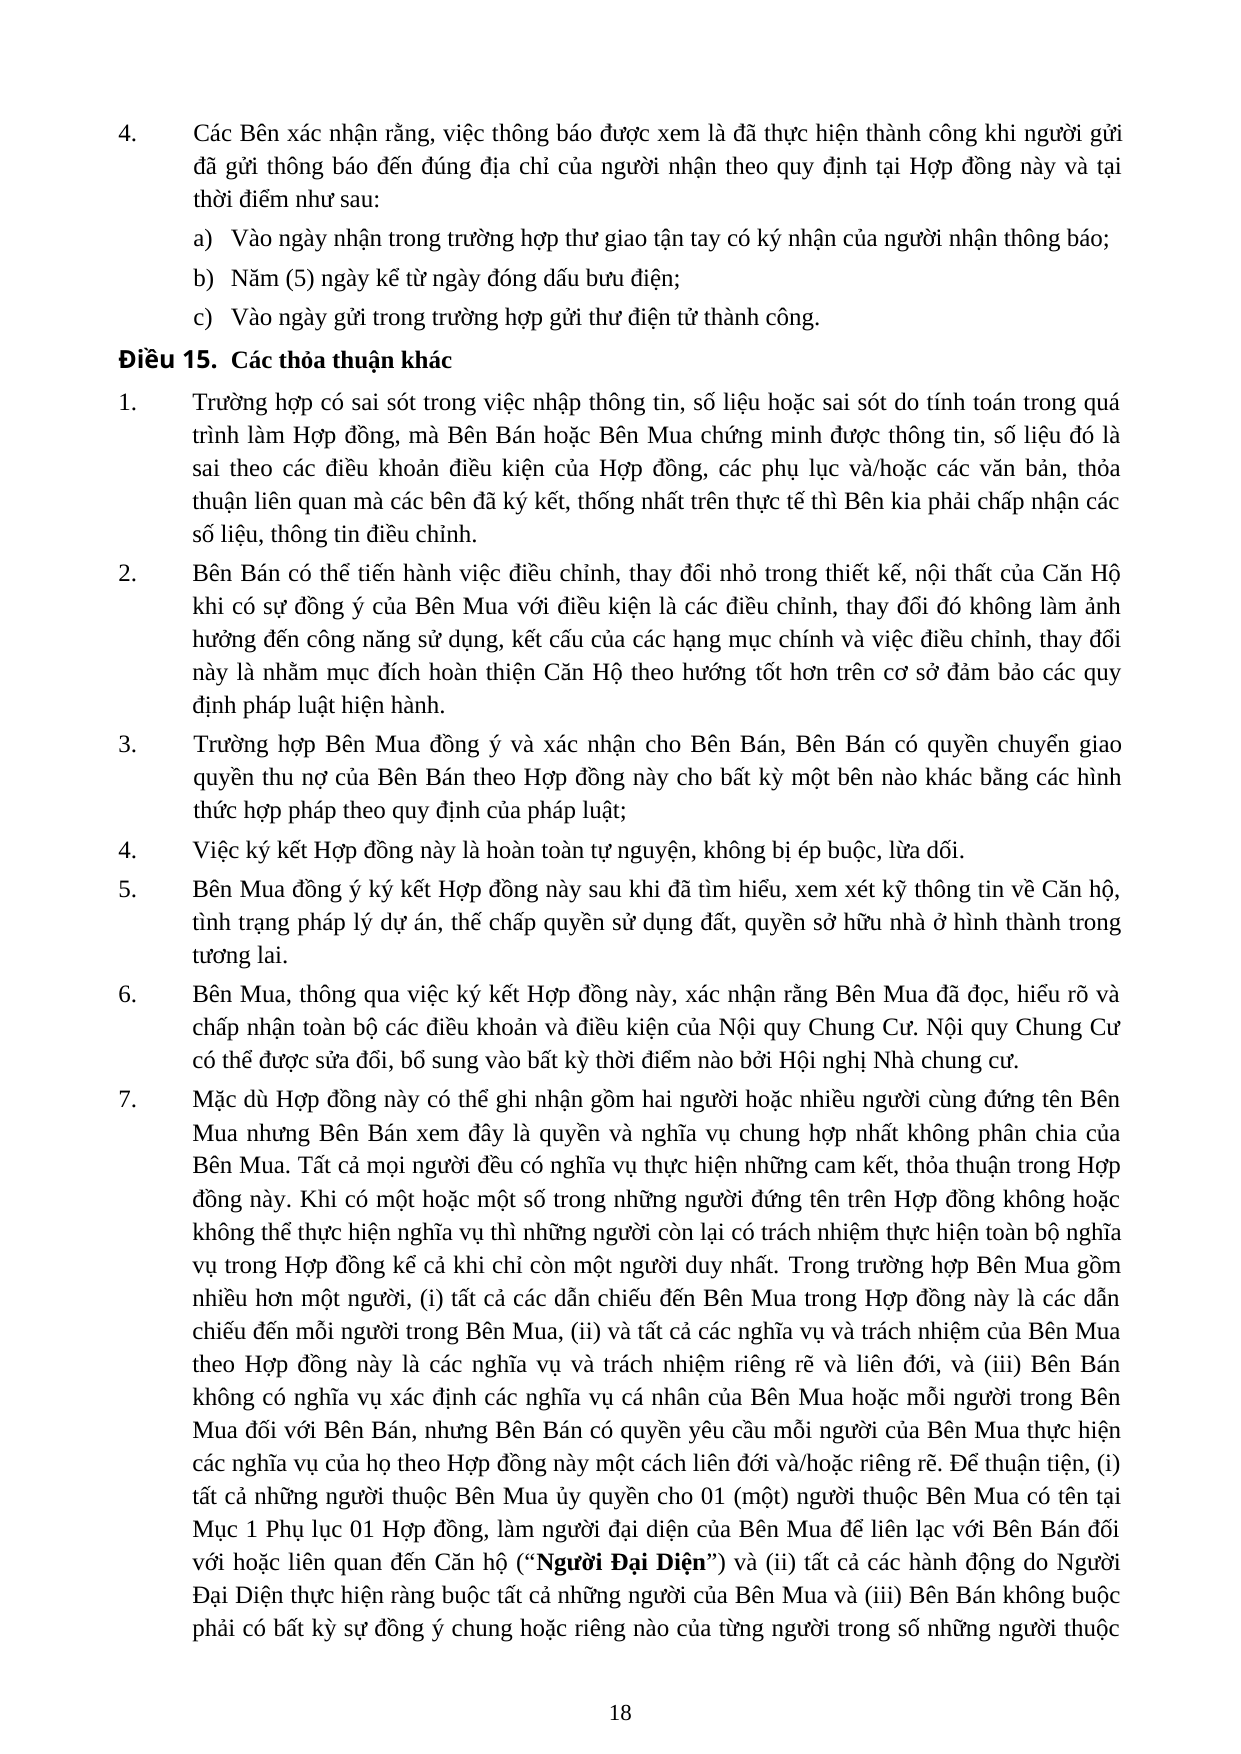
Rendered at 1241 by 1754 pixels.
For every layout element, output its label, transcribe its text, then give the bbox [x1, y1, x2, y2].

list Năm (5) ngày kể từ ngày đóng dấu bưu điện; [193, 263, 1124, 291]
list Bên Mua, thông qua việc ký kết Hợp đồng này, xác nhận rằng Bên Mua đã đọc, hiểu rõ và chấp nhận toàn bộ các điều khoản và điều kiện của Nội quy Chung Cư. Nội quy Chung Cư có thể được sửa đổi, bổ sung vào bất kỳ thời điểm nào bởi Hội nghị Nhà chung cư. [118, 979, 1122, 1074]
list Trường hợp Bên Mua đồng ý và xác nhận cho Bên Bán, Bên Bán có quyền chuyển giao quyền thu nợ của Bên Bán theo Hợp đồng này cho bất kỳ một bên nào khác bằng các hình thức hợp pháp theo quy định của pháp luật; [118, 729, 1123, 824]
subtitle Các thỏa thuận khác [118, 341, 1122, 375]
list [118, 1084, 1122, 1642]
list Các Bên xác nhận rằng, việc thông báo được xem là đã thực hiện thành công khi người gửi đã gửi thông báo đến đúng địa chỉ của người nhận theo quy định tại Hợp đồng này và tại thời điểm như sau: [118, 118, 1124, 213]
list Bên Mua đồng ý ký kết Hợp đồng này sau khi đã tìm hiểu, xem xét kỹ thông tin về Căn hộ, tình trạng pháp lý dự án, thế chấp quyền sử dụng đất, quyền sở hữu nhà ở hình thành trong tương lai. [118, 874, 1122, 969]
list Bên Bán có thể tiến hành việc điều chỉnh, thay đổi nhỏ trong thiết kế, nội thất của Căn Hộ khi có sự đồng ý của Bên Mua với điều kiện là các điều chỉnh, thay đổi đó không làm ảnh hưởng đến công năng sử dụng, kết cấu của các hạng mục chính và việc điều chỉnh, thay đổi này là nhằm mục đích hoàn thiện Căn Hộ theo hướng tốt hơn trên cơ sở đảm bảo các quy định pháp luật hiện hành. [118, 558, 1122, 719]
list Vào ngày gửi trong trường hợp gửi thư điện tử thành công. [193, 302, 1124, 331]
list Việc ký kết Hợp đồng này là hoàn toàn tự nguyện, không bị ép buộc, lừa dối. [118, 835, 1122, 863]
list Trường hợp có sai sót trong việc nhập thông tin, số liệu hoặc sai sót do tính toán trong quá trình làm Hợp đồng, mà Bên Bán hoặc Bên Mua chứng minh được thông tin, số liệu đó là sai theo các điều khoản điều kiện của Hợp đồng, các phụ lục và/hoặc các văn bản, thỏa thuận liên quan mà các bên đã ký kết, thống nhất trên thực tế thì Bên kia phải chấp nhận các số liệu, thông tin điều chỉnh. [118, 387, 1122, 547]
list Vào ngày nhận trong trường hợp thư giao tận tay có ký nhận của người nhận thông báo; [193, 223, 1124, 252]
